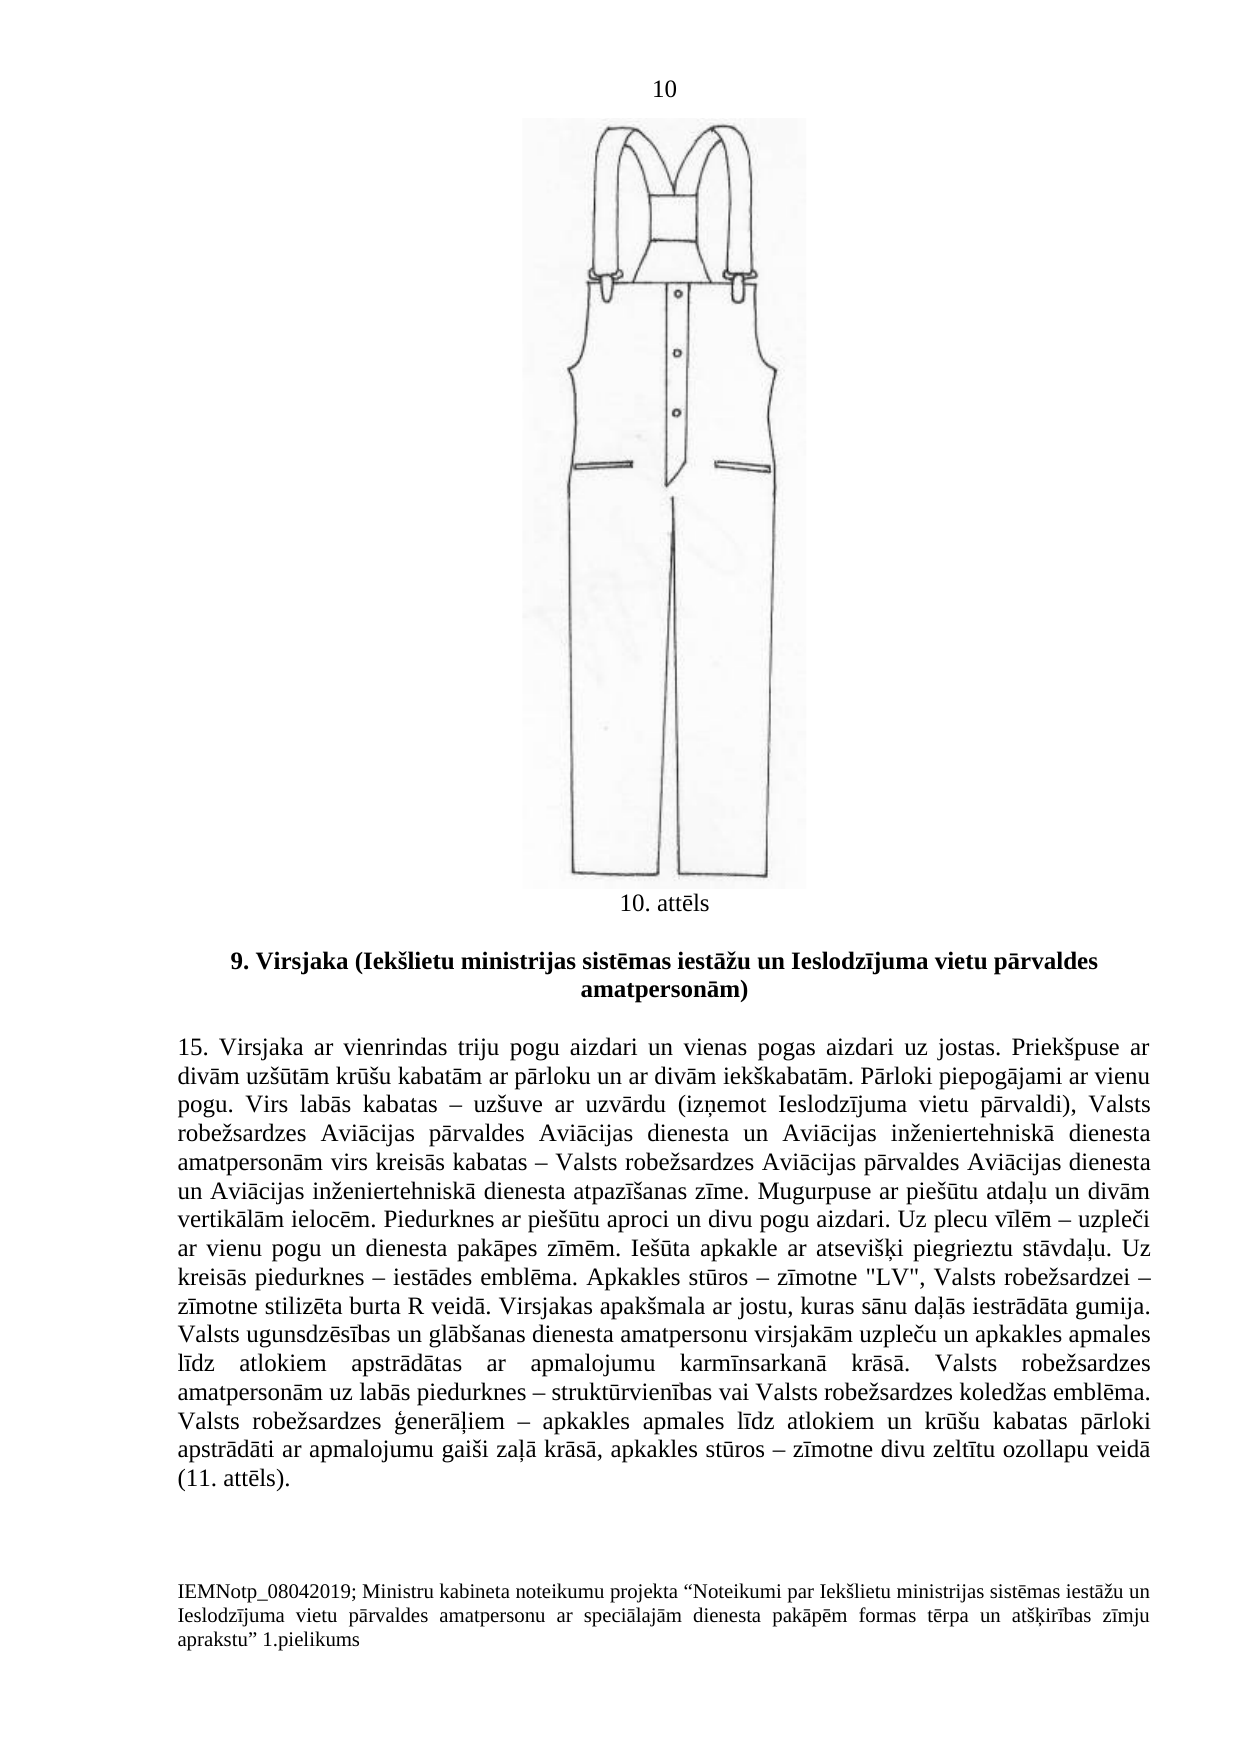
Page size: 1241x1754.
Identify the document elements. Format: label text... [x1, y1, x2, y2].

text 15. Virsjaka ar vienrindas triju pogu aizdari un vienas pogas aizdari uz jostas. Priekšpuse ar divām uzšūtām krūšu kabatām ar pārloku un ar divām iekškabatām. Pārloki piepogājami ar vienu pogu. Virs labās kabatas – uzšuve ar uzvārdu (izņemot Ieslodzījuma vietu pārvaldi), Valsts robežsardzes Aviācijas pārvaldes Aviācijas dienesta un Aviācijas inženiertehniskā dienesta amatpersonām virs kreisās kabatas – Valsts robežsardzes Aviācijas pārvaldes Aviācijas dienesta un Aviācijas inženiertehniskā dienesta atpazīšanas zīme. Mugurpuse ar piešūtu atdaļu un divām vertikālām ielocēm. Piedurknes ar piešūtu aproci un divu pogu aizdari. Uz plecu vīlēm – uzpleči ar vienu pogu un dienesta pakāpes zīmēm. Iešūta apkakle ar atsevišķi piegrieztu stāvdaļu. Uz kreisās piedurknes – iestādes emblēma. Apkakles stūros – zīmotne "LV", Valsts robežsardzei – zīmotne stilizēta burta R veidā. Virsjakas apakšmala ar jostu, kuras sānu daļās iestrādāta gumija. Valsts ugunsdzēsības un glābšanas dienesta amatpersonu virsjakām uzpleču un apkakles apmales līdz atlokiem apstrādātas ar apmalojumu karmīnsarkanā krāsā. Valsts robežsardzes amatpersonām uz labās piedurknes – struktūrvienības vai Valsts robežsardzes koledžas emblēma. Valsts robežsardzes ģenerāļiem – apkakles apmales līdz atlokiem un krūšu kabatas pārloki apstrādāti ar apmalojumu gaiši zaļā krāsā, apkakles stūros – zīmotne divu zeltītu ozollapu veidā (11. attēls). [177, 1032, 1152, 1492]
text 10. attēls [177, 888, 1152, 917]
picture [522, 118, 807, 889]
text 9. Virsjaka (Iekšlietu ministrijas sistēmas iestāžu un Ieslodzījuma vietu pārvaldes amatpersonām) [177, 946, 1152, 1003]
